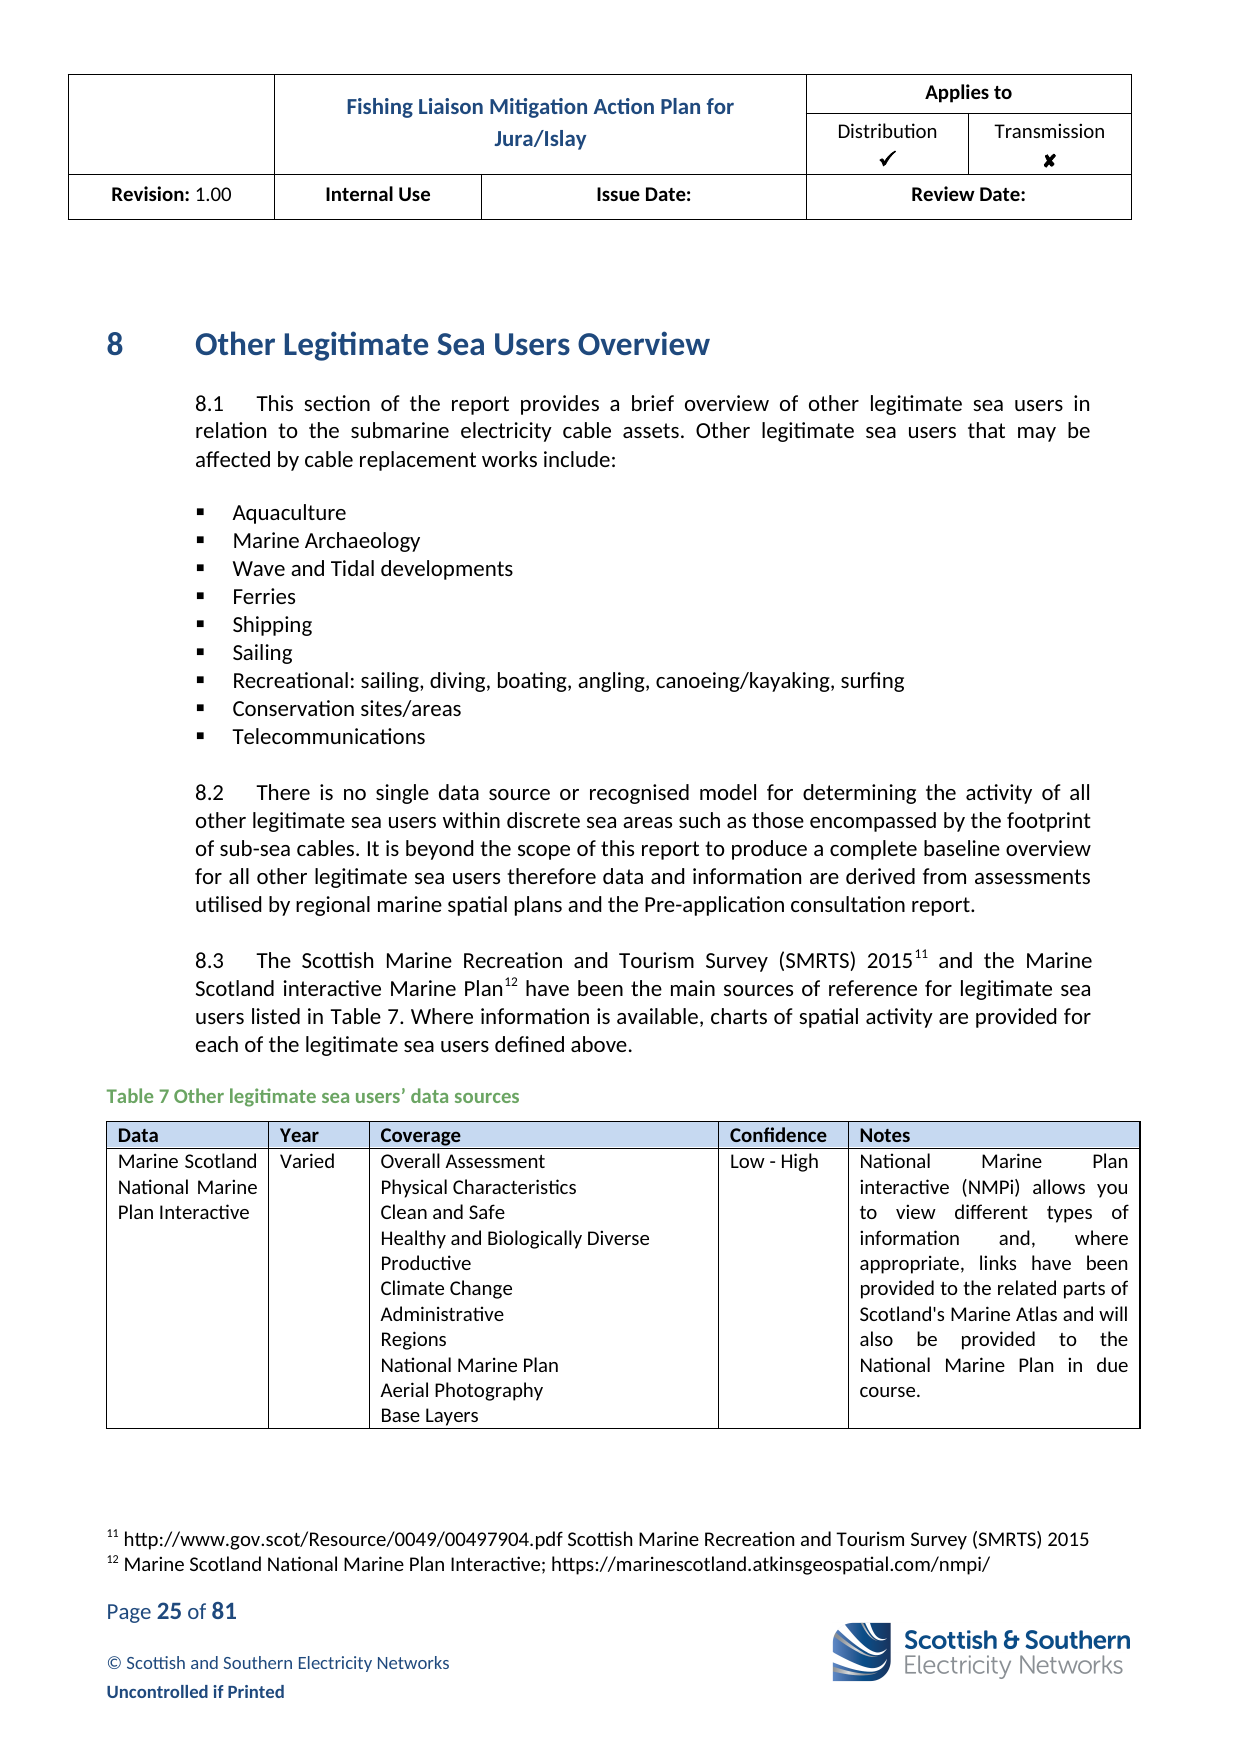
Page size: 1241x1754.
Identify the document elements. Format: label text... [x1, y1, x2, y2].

table_header Data [107, 1122, 268, 1147]
table_cell Low - High [719, 1149, 848, 1428]
list This section of the report provides a brief overview of other legitimate sea users in relation to the submarine electricity cable assets. Other legitimate sea users that may be affected by cable replacement works include: [195, 389, 1093, 473]
table_header Notes [849, 1122, 1139, 1147]
table_header Confidence [719, 1122, 848, 1147]
list There is no single data source or recognised model for determining the activity of all other legitimate sea users within discrete sea areas such as those encompassed by the footprint of sub-sea cables. It is beyond the scope of this report to produce a complete baseline overview for all other legitimate sea users therefore data and information are derived from assessments utilised by regional marine spatial plans and the Pre-application consultation report. [195, 778, 1093, 918]
list Recreational: sailing, diving, boating, angling, canoeing/kayaking, surfing [195, 666, 1096, 694]
table_cell National Marine Plan interactive (NMPi) allows you to view different types of information and, where appropriate, links have been provided to the related parts of Scotland's Marine Atlas and will also be provided to the National Marine Plan in due course. [849, 1149, 1139, 1428]
list Sailing [195, 638, 1096, 666]
table_cell Overall Assessment Physical Characteristics Clean and Safe Healthy and Biologically Diverse Productive Climate Change Administrative Regions National Marine Plan Aerial Photography Base Layers [370, 1149, 718, 1428]
table_header Coverage [370, 1122, 718, 1147]
table_cell Marine Scotland National Marine Plan Interactive [107, 1149, 268, 1428]
table_cell Varied [269, 1149, 369, 1428]
picture [832, 1622, 1131, 1682]
list The Scottish Marine Recreation and Tourism Survey (SMRTS) 2015 and the Marine Scotland interactive Marine Plan have been the main sources of reference for legitimate sea users listed in Table 7. Where information is available, charts of spatial activity are provided for each of the legitimate sea users defined above. [195, 946, 1093, 1058]
list Shipping [195, 610, 1096, 638]
list Conservation sites/areas [195, 694, 1096, 722]
list Aquaculture [195, 498, 1096, 526]
list Telecommunications [195, 722, 1096, 750]
list Wave and Tidal developments [195, 554, 1096, 582]
list Ferries [195, 582, 1096, 610]
subtitle Other Legitimate Sea Users Overview [106, 323, 1093, 364]
table_header Year [269, 1122, 369, 1147]
text Table 7 Other legitimate sea users’ data sources [106, 1083, 1093, 1108]
list Marine Archaeology [195, 526, 1096, 554]
